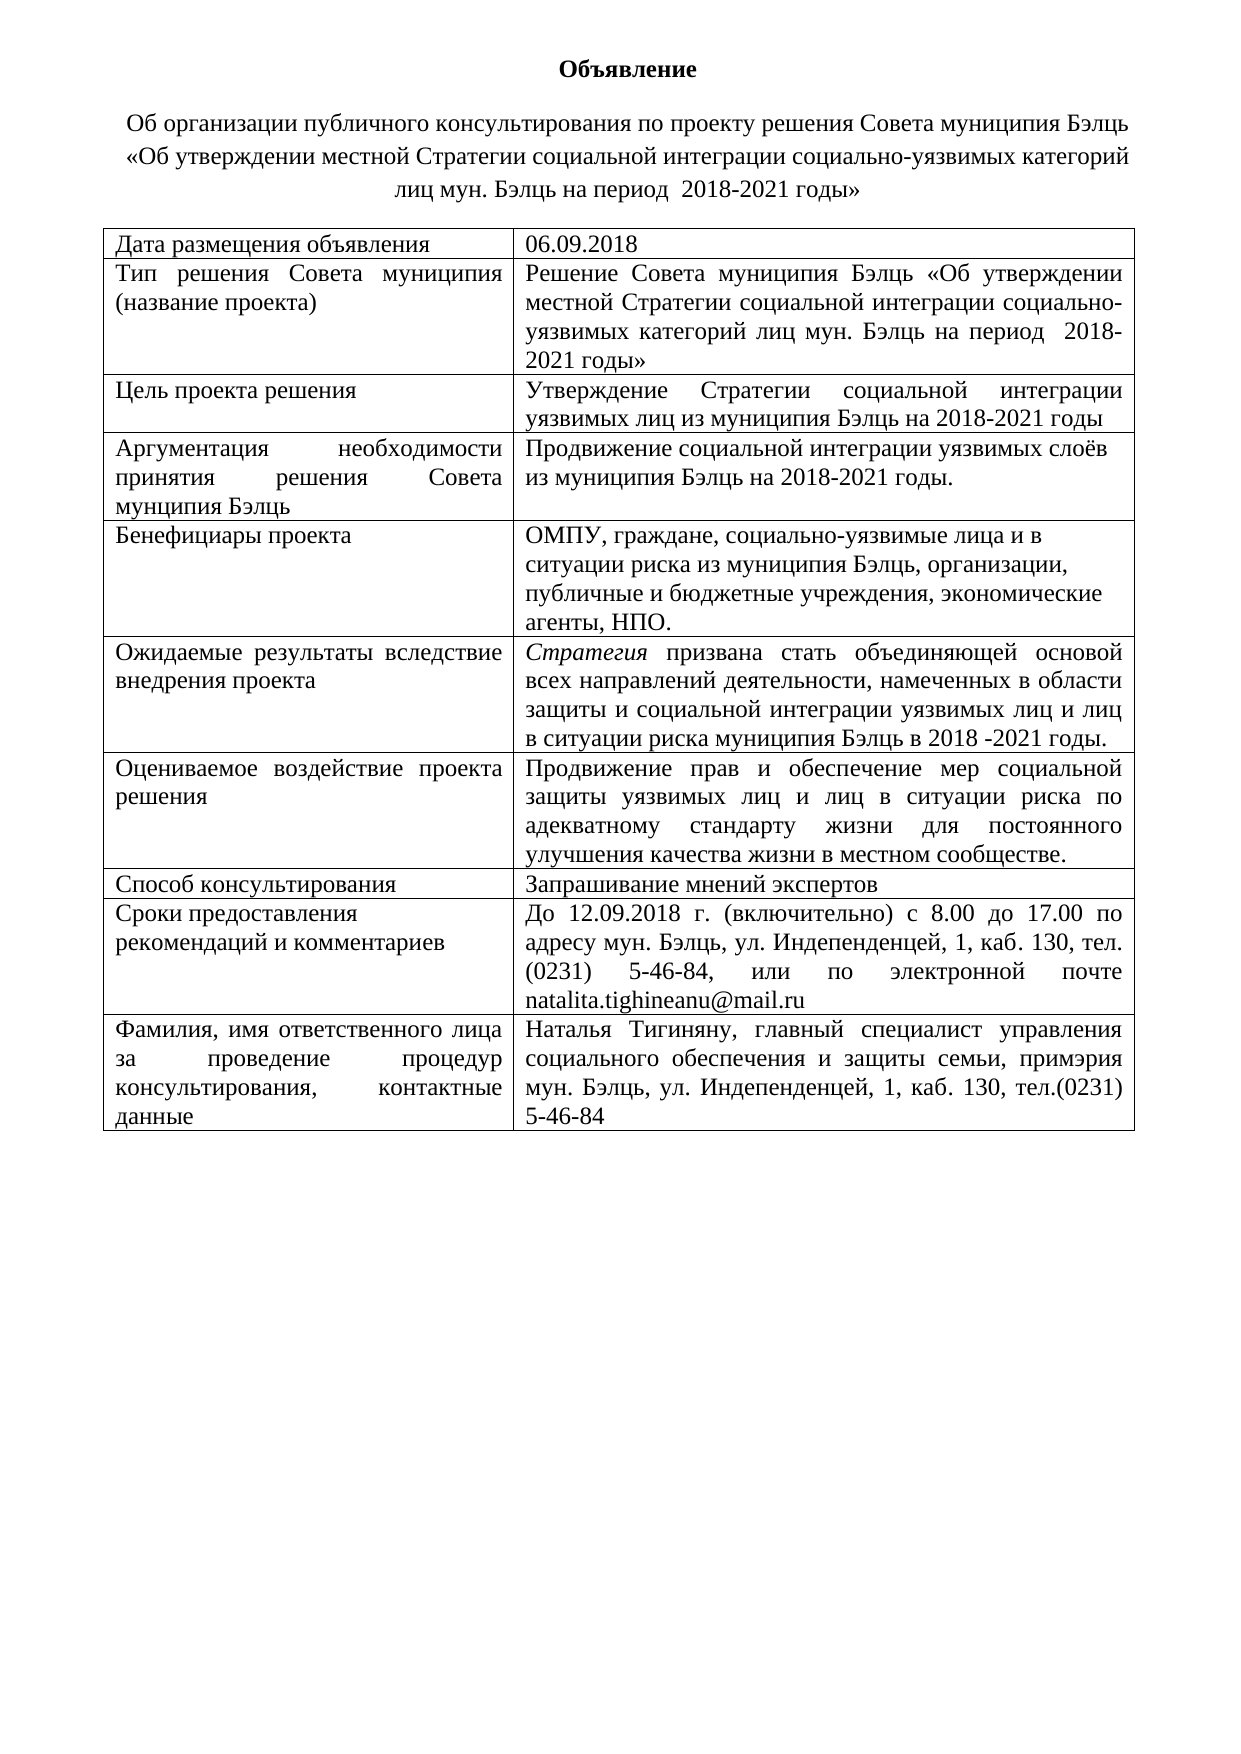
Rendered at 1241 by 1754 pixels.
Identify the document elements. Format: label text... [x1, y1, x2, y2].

table_cell Ожидаемые результаты вследствие внедрения проекта [104, 637, 513, 752]
table_cell Способ консультирования [104, 869, 513, 897]
table_header Дата размещения объявления [104, 229, 513, 257]
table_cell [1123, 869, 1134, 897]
table_cell Сроки предоставления рекомендаций и комментариев [104, 899, 513, 1013]
text Объявление [103, 54, 1152, 83]
text Об организации публичного консультирования по проекту решения Совета муниципия Бэлць «Об утверждении местной Стратегии социальной интеграции социально-уязвимых категорий лиц мун. Бэлць на период 2018-2021 годы» [103, 108, 1152, 202]
table_cell Фамилия, имя ответственного лица за проведение процедур консультирования, контактные данные [104, 1015, 513, 1129]
table_cell Решение Совета муниципия Бэлць «Об утверждении местной Стратегии социальной интеграции социально-уязвимых категорий лиц мун. Бэлць на период 2018-2021 годы» [514, 259, 1134, 374]
table_cell Аргументация необходимости принятия решения Совета мунципия Бэлць [104, 433, 513, 519]
table_cell До 12.09.2018 г. (включительно) с 8.00 до 17.00 по адресу мун. Бэлць, ул. Индепенденцей, 1, каб. 130, тел.(0231) 5-46-84, или по электронной почте natalita.tighineanu@mail.ru [514, 899, 1134, 1013]
table_cell Наталья Тигиняну, главный специалист управления социального обеспечения и защиты семьи, примэрия мун. Бэлць, ул. Индепенденцей, 1, каб. 130, тел.(0231) 5-46-84 [514, 1015, 1134, 1129]
table_header 06.09.2018 [514, 229, 1134, 257]
table_cell Утверждение Стратегии социальной интеграции уязвимых лиц из муниципия Бэлць на 2018-2021 годы [514, 375, 1134, 432]
table_cell Бенефициары проекта [104, 521, 513, 636]
table_cell Стратегия призвана стать объединяющей основой всех направлений деятельности, намеченных в области защиты и социальной интеграции уязвимых лиц и лиц в ситуации риска муниципия Бэлць в 2018 -2021 годы. [514, 637, 1134, 752]
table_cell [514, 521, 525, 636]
table_cell Тип решения Совета муниципия (название проекта) [104, 259, 513, 374]
table_cell Продвижение социальной интеграции уязвимых слоёв из муниципия Бэлць на 2018-2021 годы. [514, 433, 1134, 519]
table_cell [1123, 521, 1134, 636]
table_cell Продвижение прав и обеспечение мер социальной защиты уязвимых лиц и лиц в ситуации риска по адекватному стандарту жизни для постоянного улучшения качества жизни в местном сообществе. [514, 753, 1134, 868]
table_cell Цель проекта решения [104, 375, 513, 432]
table_cell Оцениваемое воздействие проекта решения [104, 753, 513, 868]
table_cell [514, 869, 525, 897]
